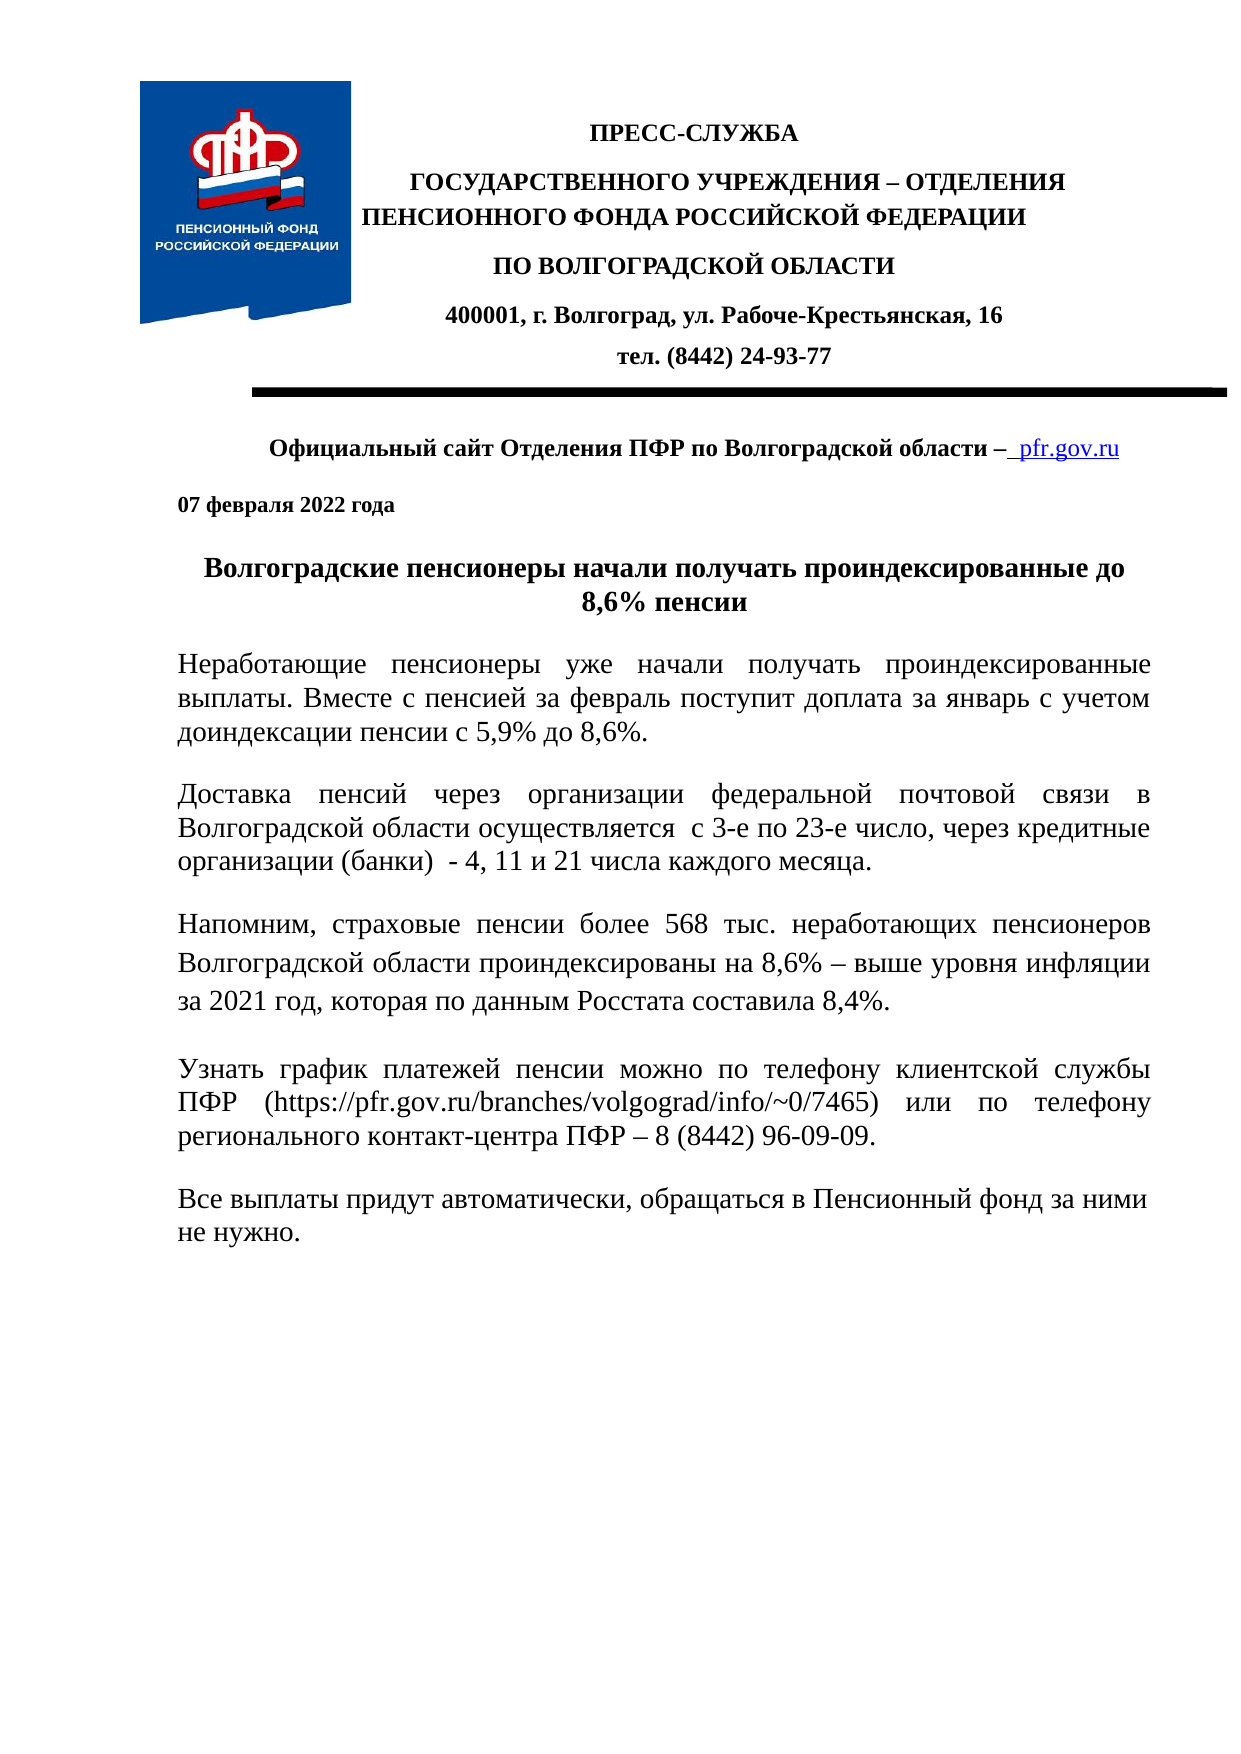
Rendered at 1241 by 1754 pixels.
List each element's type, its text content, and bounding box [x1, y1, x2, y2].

text ГОСУДАРСТВЕННОГО УЧРЕЖДЕНИЯ – ОТДЕЛЕНИЯ ПЕНСИОННОГО ФОНДА РОССИЙСКОЙ ФЕДЕРАЦИИ [236, 167, 1152, 230]
text Волгоградские пенсионеры начали получать проиндексированные до 8,6% пенсии [177, 550, 1152, 617]
text Официальный сайт Отделения ПФР по Волгоградской области – pfr.gov.ru [236, 433, 1152, 462]
text Неработающие пенсионеры уже начали получать проиндексированные выплаты. Вместе с пенсией за февраль поступит доплата за январь с учетом доиндексации пенсии с 5,9% до 8,6%. [177, 647, 1152, 747]
text ПРЕСС-СЛУЖБА [236, 118, 1152, 147]
text тел. (8442) 24-93-77 [236, 341, 1152, 370]
text Узнать график платежей пенсии можно по телефону клиентской службы ПФР (https://pfr.gov.ru/branches/volgograd/info/~0/7465) или по телефону регионального контакт-центра ПФР – 8 (8442) 96-09-09. [177, 1051, 1152, 1152]
text Доставка пенсий через организации федеральной почтовой связи в Волгоградской области осуществляется с 3-е по 23-е число, через кредитные организации (банки) - 4, 11 и 21 числа каждого месяца. [177, 776, 1152, 877]
text 400001, г. Волгоград, ул. Рабоче-Крестьянская, 16 [236, 300, 1152, 328]
text ПО ВОЛГОГРАДСКОЙ ОБЛАСТИ [236, 251, 1152, 279]
text 07 февраля 2022 года [177, 491, 1152, 517]
picture [140, 81, 352, 324]
text Напомним, страховые пенсии более 568 тыс. неработающих пенсионеров Волгоградской области проиндексированы на 8,6% – выше уровня инфляции за 2021 год, которая по данным Росстата составила 8,4%. [177, 906, 1152, 1017]
text Все выплаты придут автоматически, обращаться в Пенсионный фонд за ними не нужно. [177, 1181, 1152, 1248]
